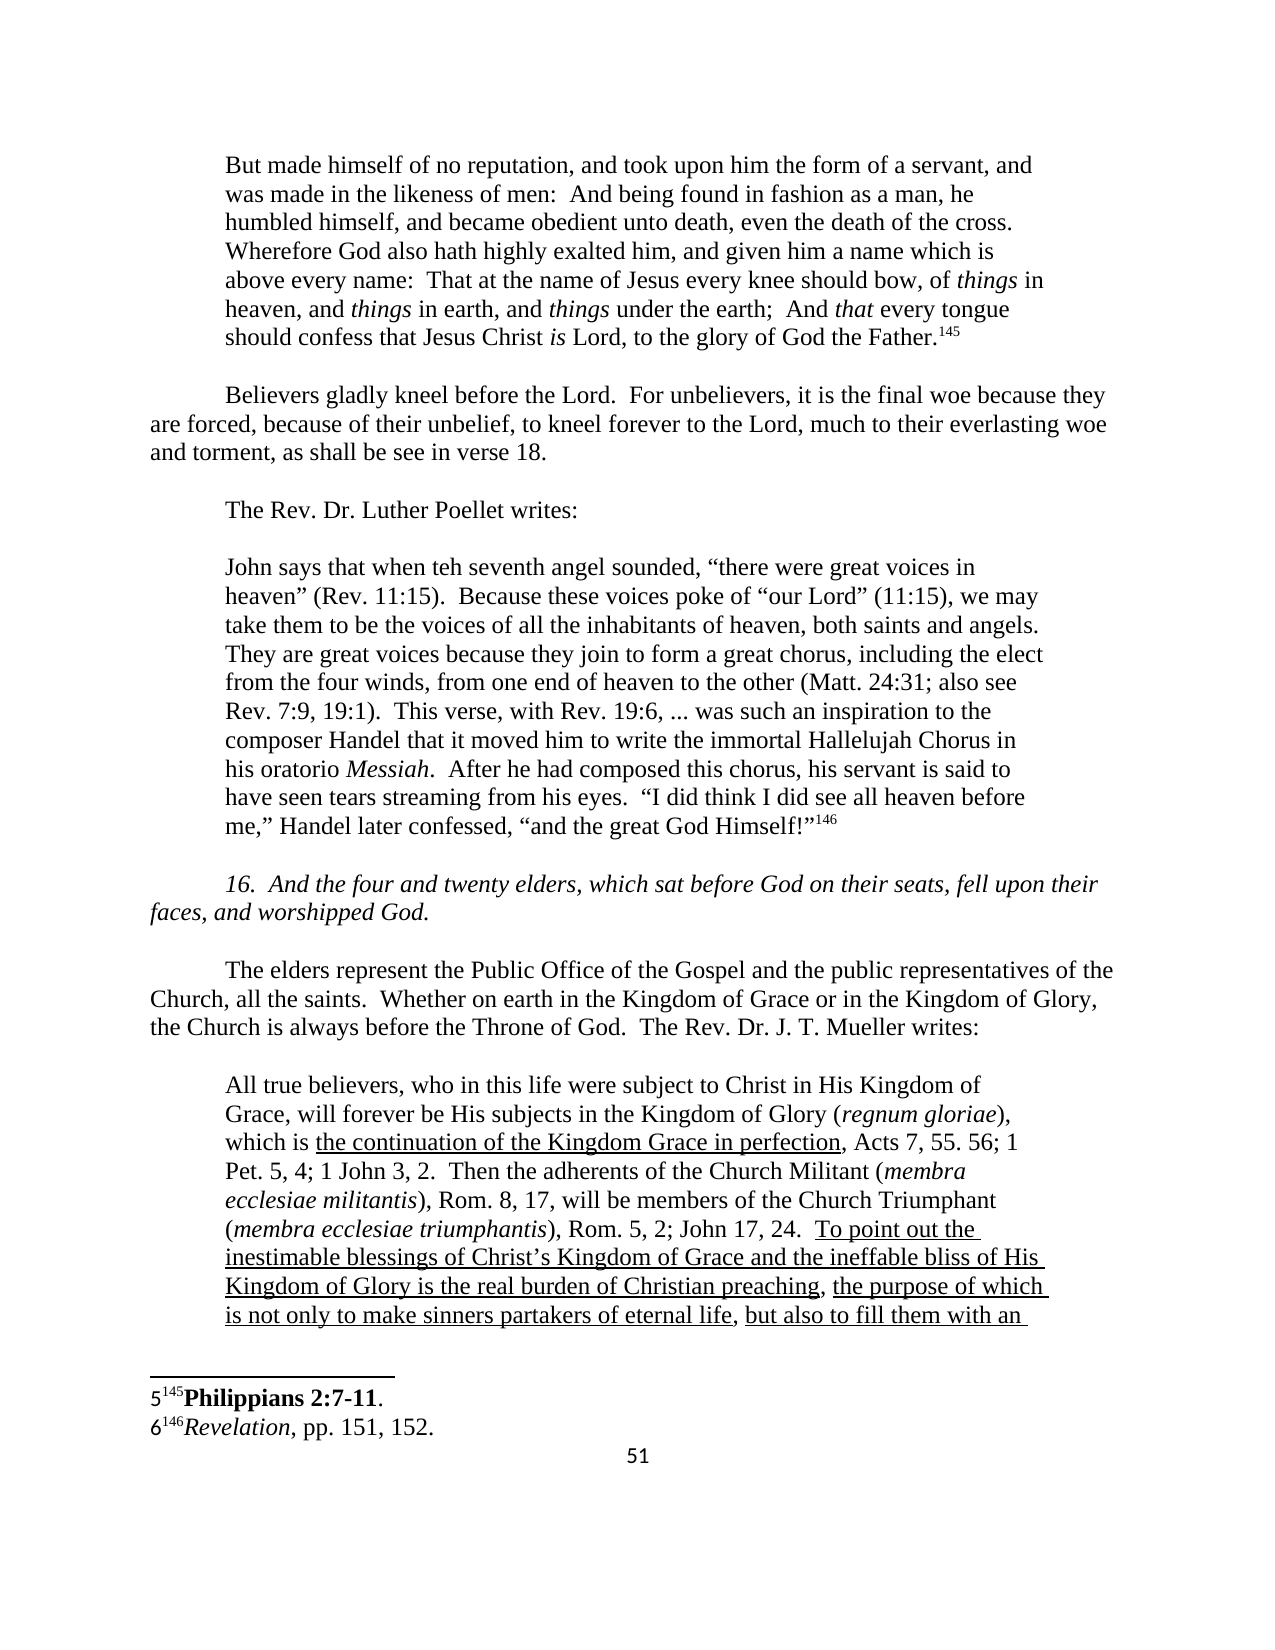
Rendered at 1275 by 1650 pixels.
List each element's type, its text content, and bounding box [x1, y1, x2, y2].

text The elders represent the Public Office of the Gospel and the public representatives of the Church, all the saints. Whether on earth in the Kingdom of Grace or in the Kingdom of Glory, the Church is always before the Throne of God. The Rev. Dr. J. T. Mueller writes: [150, 955, 1125, 1041]
text John says that when teh seventh angel sounded, “there were great voices in heaven” (Rev. 11:15). Because these voices poke of “our Lord” (11:15), we may take them to be the voices of all the inhabitants of heaven, both saints and angels. They are great voices because they join to form a great chorus, including the elect from the four winds, from one end of heaven to the other (Matt. 24:31; also see Rev. 7:9, 19:1). This verse, with Rev. 19:6, ... was such an inspiration to the composer Handel that it moved him to write the immortal Hallelujah Chorus in his oratorio Messiah. After he had composed this chorus, his servant is said to have seen tears streaming from his eyes. “I did think I did see all heaven before me,” Handel later confessed, “and the great God Himself!”146 [225, 552, 1050, 840]
text 16. And the four and twenty elders, which sat before God on their seats, fell upon their faces, and worshipped God. [150, 869, 1125, 926]
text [225, 1070, 1050, 1329]
text But made himself of no reputation, and took upon him the form of a servant, and was made in the likeness of men: And being found in fashion as a man, he humbled himself, and became obedient unto death, even the death of the cross. Wherefore God also hath highly exalted him, and given him a name which is above every name: That at the name of Jesus every knee should bow, of things in heaven, and things in earth, and things under the earth; And that every tongue should confess that Jesus Christ is Lord, to the glory of God the Father.145 [225, 150, 1050, 351]
text Believers gladly kneel before the Lord. For unbelievers, it is the final woe because they are forced, because of their unbelief, to kneel forever to the Lord, much to their everlasting woe and torment, as shall be see in verse 18. [150, 380, 1125, 466]
text The Rev. Dr. Luther Poellet writes: [150, 495, 1125, 524]
